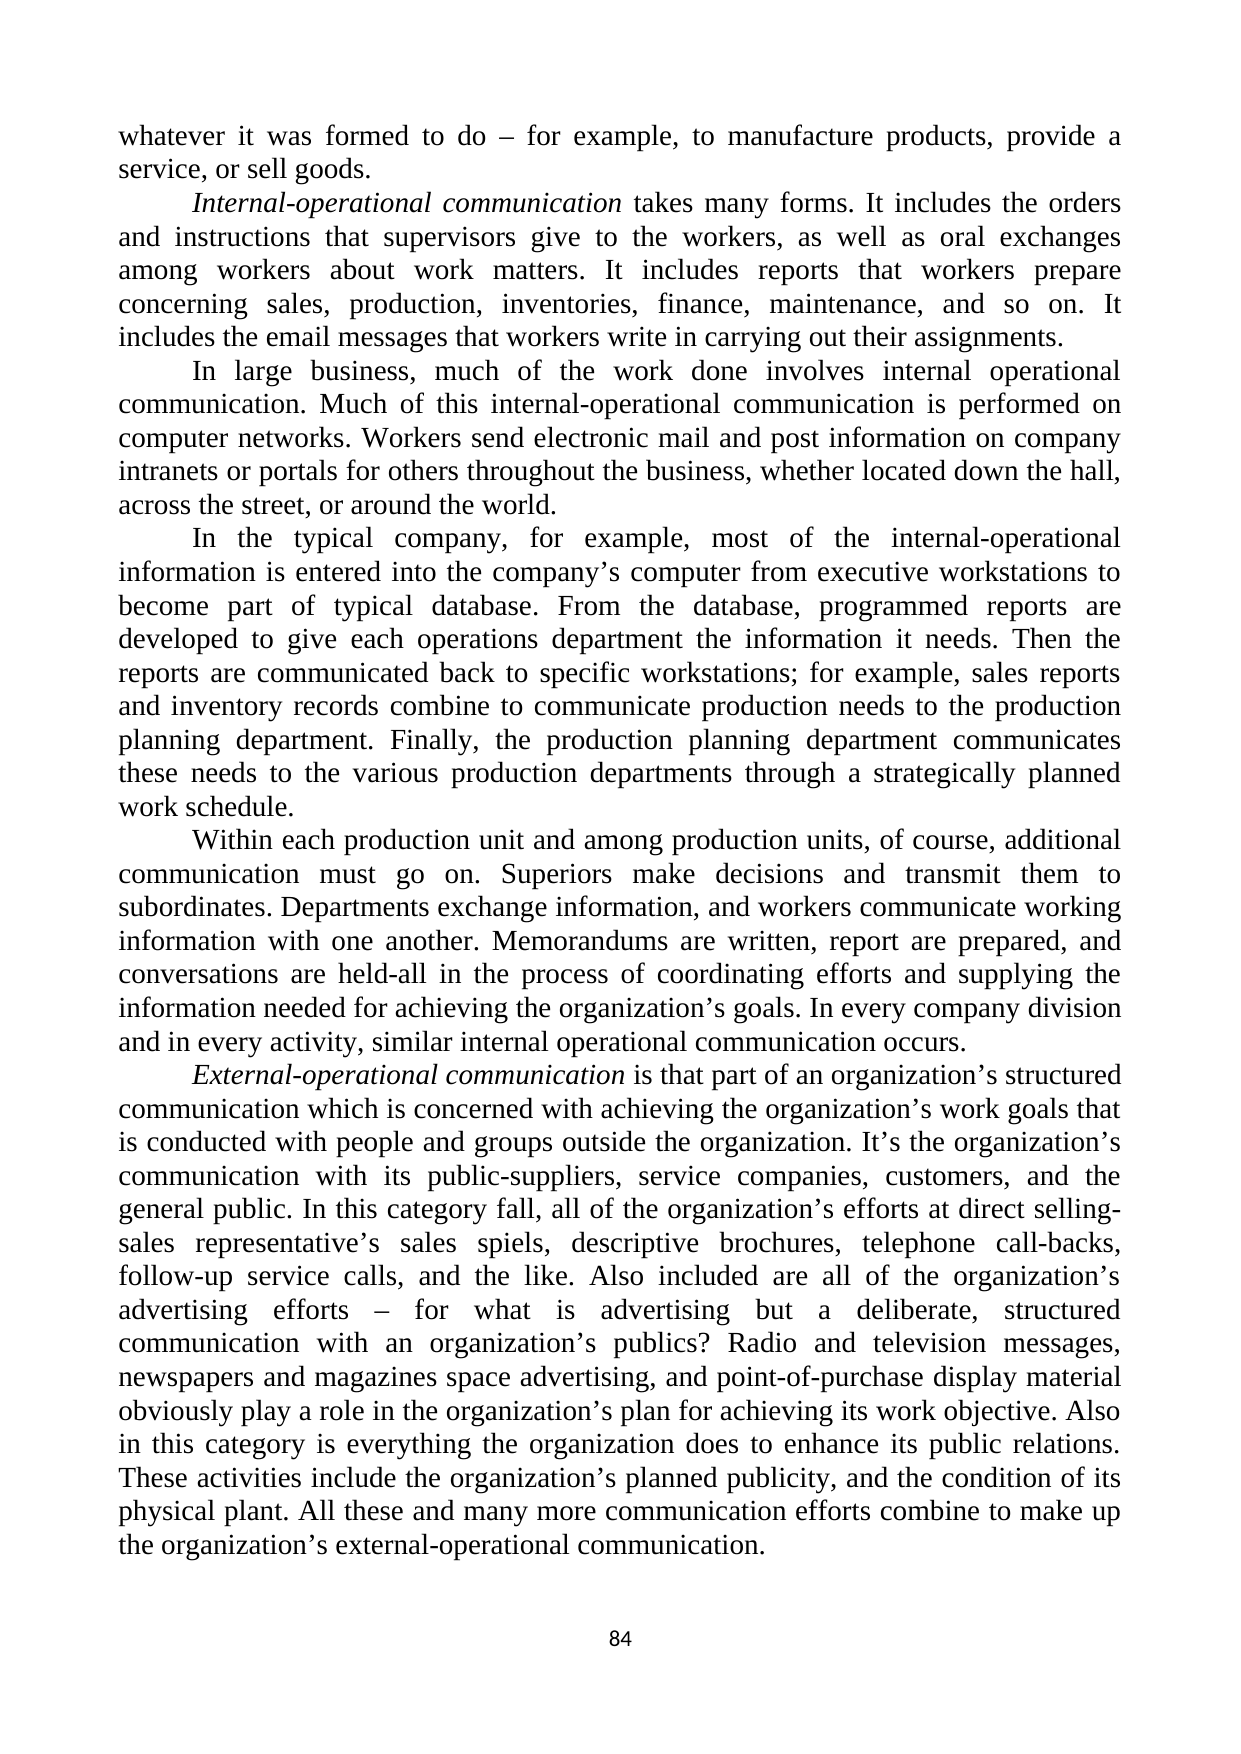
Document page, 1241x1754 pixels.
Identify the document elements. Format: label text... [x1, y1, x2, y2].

text Within each production unit and among production units, of course, additional communication must go on. Superiors make decisions and transmit them to subordinates. Departments exchange information, and workers communicate working information with one another. Memorandums are written, report are prepared, and conversations are held-all in the process of coordinating efforts and supplying the information needed for achieving the organization’s goals. In every company division and in every activity, similar internal operational communication occurs. [118, 822, 1122, 1057]
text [118, 118, 1122, 185]
text In large business, much of the work done involves internal operational communication. Much of this internal-operational communication is performed on computer networks. Workers send electronic mail and post information on company intranets or portals for others throughout the business, whether located down the hall, across the street, or around the world. [118, 353, 1122, 521]
text In the typical company, for example, most of the internal-operational information is entered into the company’s computer from executive workstations to become part of typical database. From the database, programmed reports are developed to give each operations department the information it needs. Then the reports are communicated back to specific workstations; for example, sales reports and inventory records combine to communicate production needs to the production planning department. Finally, the production planning department communicates these needs to the various production departments through a strategically planned work schedule. [118, 521, 1122, 822]
text Internal-operational communication takes many forms. It includes the orders and instructions that supervisors give to the workers, as well as oral exchanges among workers about work matters. It includes reports that workers prepare concerning sales, production, inventories, finance, maintenance, and so on. It includes the email messages that workers write in carrying out their assignments. [118, 185, 1122, 353]
text External-operational communication is that part of an organization’s structured communication which is concerned with achieving the organization’s work goals that is conducted with people and groups outside the organization. It’s the organization’s communication with its public-suppliers, service companies, customers, and the general public. In this category fall, all of the organization’s efforts at direct selling-sales representative’s sales spiels, descriptive brochures, telephone call-backs, follow-up service calls, and the like. Also included are all of the organization’s advertising efforts – for what is advertising but a deliberate, structured communication with an organization’s publics? Radio and television messages, newspapers and magazines space advertising, and point-of-purchase display material obviously play a role in the organization’s plan for achieving its work objective. Also in this category is everything the organization does to enhance its public relations. These activities include the organization’s planned publicity, and the condition of its physical plant. All these and many more communication efforts combine to make up the organization’s external-operational communication. [118, 1057, 1122, 1560]
